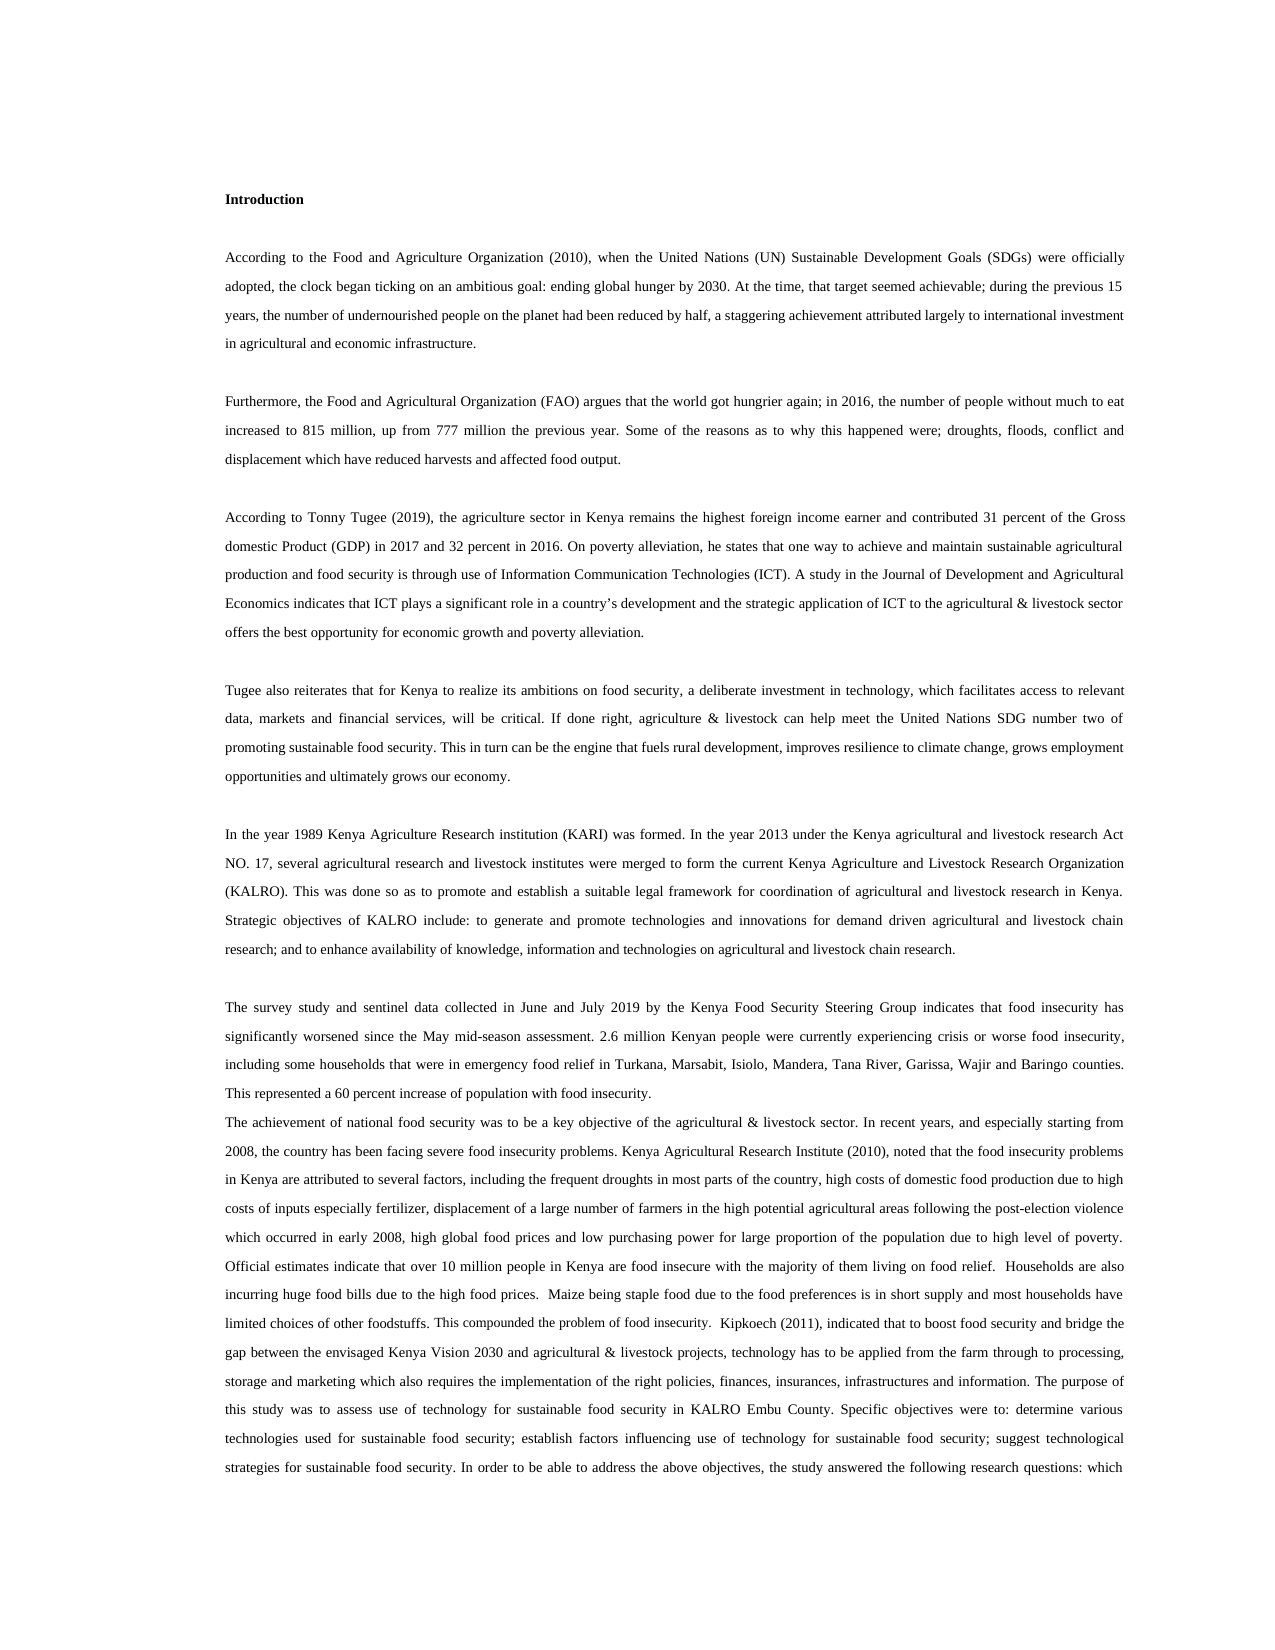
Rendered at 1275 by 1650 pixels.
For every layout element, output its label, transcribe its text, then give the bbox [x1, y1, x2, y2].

text In the year 1989 Kenya Agriculture Research institution (KARI) was formed. In the year 2013 under the Kenya agricultural and livestock research Act NO. 17, several agricultural research and livestock institutes were merged to form the current Kenya Agriculture and Livestock Research Organization (KALRO). This was done so as to promote and establish a suitable legal framework for coordination of agricultural and livestock research in Kenya. Strategic objectives of KALRO include: to generate and promote technologies and innovations for demand driven agricultural and livestock chain research; and to enhance availability of knowledge, information and technologies on agricultural and livestock chain research. [225, 814, 1125, 957]
text According to Tonny Tugee (2019), the agriculture sector in Kenya remains the highest foreign income earner and contributed 31 percent of the Gross domestic Product (GDP) in 2017 and 32 percent in 2016. On poverty alleviation, he states that one way to achieve and maintain sustainable agricultural production and food security is through use of Information Communication Technologies (ICT). A study in the Journal of Development and Agricultural Economics indicates that ICT plays a significant role in a country’s development and the strategic application of ICT to the agricultural & livestock sector offers the best opportunity for economic growth and poverty alleviation. [225, 497, 1125, 640]
text Furthermore, the Food and Agricultural Organization (FAO) argues that the world got hungrier again; in 2016, the number of people without much to eat increased to 815 million, up from 777 million the previous year. Some of the reasons as to why this happened were; droughts, floods, conflict and displacement which have reduced harvests and affected food output. [225, 381, 1125, 467]
text Introduction [225, 179, 1125, 208]
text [225, 1102, 1125, 1475]
text The survey study and sentinel data collected in June and July 2019 by the Kenya Food Security Steering Group indicates that food insecurity has significantly worsened since the May mid-season assessment. 2.6 million Kenyan people were currently experiencing crisis or worse food insecurity, including some households that were in emergency food relief in Turkana, Marsabit, Isiolo, Mandera, Tana River, Garissa, Wajir and Baringo counties. This represented a 60 percent increase of population with food insecurity. [225, 987, 1125, 1102]
text Tugee also reiterates that for Kenya to realize its ambitions on food security, a deliberate investment in technology, which facilitates access to relevant data, markets and financial services, will be critical. If done right, agriculture & livestock can help meet the United Nations SDG number two of promoting sustainable food security. This in turn can be the engine that fuels rural development, improves resilience to climate change, grows employment opportunities and ultimately grows our economy. [225, 669, 1125, 784]
text According to the Food and Agriculture Organization (2010), when the United Nations (UN) Sustainable Development Goals (SDGs) were officially adopted, the clock began ticking on an ambitious goal: ending global hunger by 2030. At the time, that target seemed achievable; during the previous 15 years, the number of undernourished people on the planet had been reduced by half, a staggering achievement attributed largely to international investment in agricultural and economic infrastructure. [225, 237, 1125, 352]
